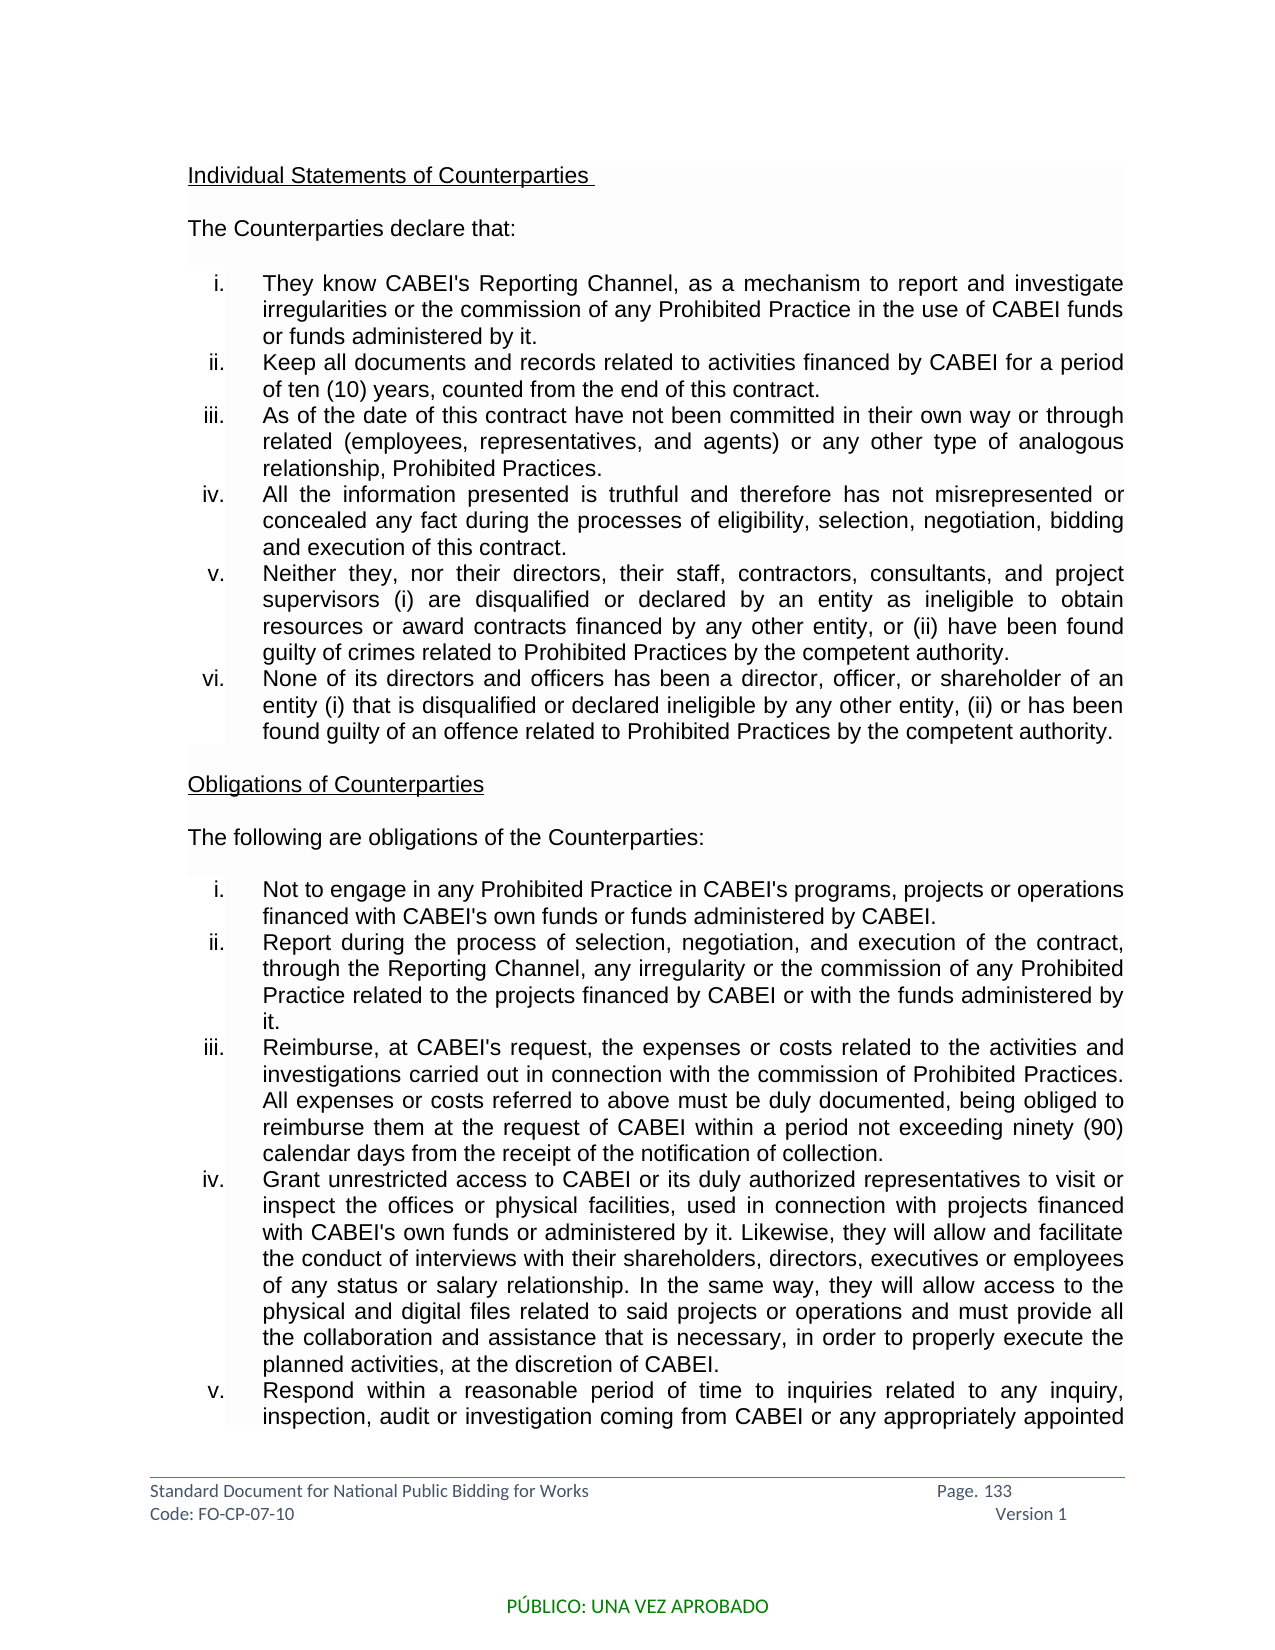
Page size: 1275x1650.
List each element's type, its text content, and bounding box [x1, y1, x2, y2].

list Keep all documents and records related to activities financed by CABEI for a period of ten (10) years, counted from the end of this contract. [225, 349, 1125, 402]
list None of its directors and officers has been a director, officer, or shareholder of an entity (i) that is disqualified or declared ineligible by any other entity, (ii) or has been found guilty of an offence related to Prohibited Practices by the competent authority. [225, 665, 1125, 744]
list All the information presented is truthful and therefore has not misrepresented or concealed any fact during the processes of eligibility, selection, negotiation, bidding and execution of this contract. [225, 481, 1125, 560]
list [225, 1377, 1125, 1430]
list As of the date of this contract have not been committed in their own way or through related (employees, representatives, and agents) or any other type of analogous relationship, Prohibited Practices. [225, 402, 1125, 481]
list They know CABEI's Reporting Channel, as a mechanism to report and investigate irregularities or the commission of any Prohibited Practice in the use of CABEI funds or funds administered by it. [225, 270, 1125, 349]
list Report during the process of selection, negotiation, and execution of the contract, through the Reporting Channel, any irregularity or the commission of any Prohibited Practice related to the projects financed by CABEI or with the funds administered by it. [225, 929, 1125, 1034]
text The following are obligations of the Counterparties: [187, 823, 1125, 850]
text Obligations of Counterparties [187, 771, 1125, 797]
list Not to engage in any Prohibited Practice in CABEI's programs, projects or operations financed with CABEI's own funds or funds administered by CABEI. [225, 876, 1125, 929]
text Individual Statements of Counterparties [187, 162, 1125, 189]
list Reimburse, at CABEI's request, the expenses or costs related to the activities and investigations carried out in connection with the commission of Prohibited Practices. All expenses or costs referred to above must be duly documented, being obliged to reimburse them at the request of CABEI within a period not exceeding ninety (90) calendar days from the receipt of the notification of collection. [225, 1034, 1125, 1166]
text The Counterparties declare that: [187, 215, 1125, 241]
list Grant unrestricted access to CABEI or its duly authorized representatives to visit or inspect the offices or physical facilities, used in connection with projects financed with CABEI's own funds or administered by it. Likewise, they will allow and facilitate the conduct of interviews with their shareholders, directors, executives or employees of any status or salary relationship. In the same way, they will allow access to the physical and digital files related to said projects or operations and must provide all the collaboration and assistance that is necessary, in order to properly execute the planned activities, at the discretion of CABEI. [225, 1166, 1125, 1377]
list Neither they, nor their directors, their staff, contractors, consultants, and project supervisors (i) are disqualified or declared by an entity as ineligible to obtain resources or award contracts financed by any other entity, or (ii) have been found guilty of crimes related to Prohibited Practices by the competent authority. [225, 560, 1125, 665]
